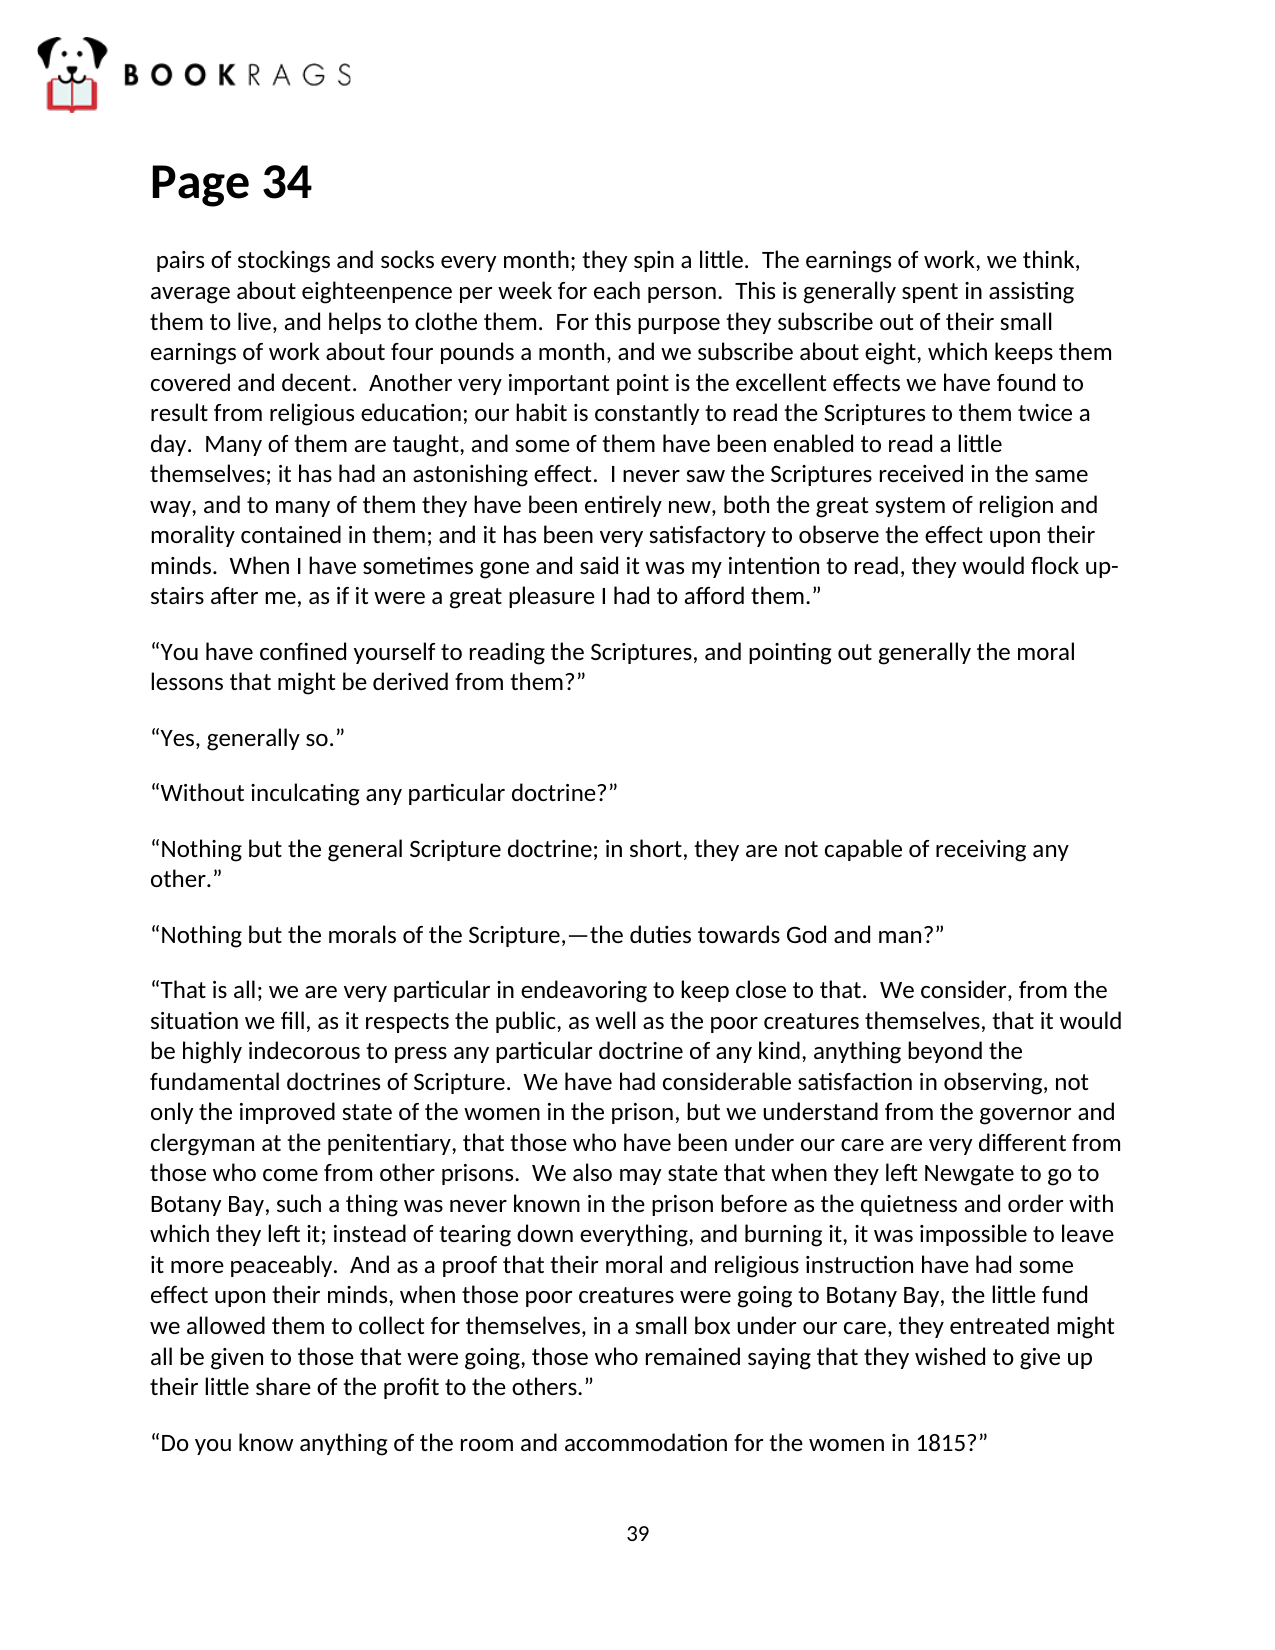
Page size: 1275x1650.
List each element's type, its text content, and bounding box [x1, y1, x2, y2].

text “Nothing but the general Scripture doctrine; in short, they are not capable of receiving any other.” [150, 833, 1125, 894]
text “That is all; we are very particular in endeavoring to keep close to that. We consider, from the situation we fill, as it respects the public, as well as the poor creatures themselves, that it would be highly indecorous to press any particular doctrine of any kind, anything beyond the fundamental doctrines of Scripture. We have had considerable satisfaction in observing, not only the improved state of the women in the prison, but we understand from the governor and clergyman at the penitentiary, that those who have been under our care are very different from those who come from other prisons. We also may state that when they left Newgate to go to Botany Bay, such a thing was never known in the prison before as the quietness and order with which they left it; instead of tearing down everything, and burning it, it was impossible to leave it more peaceably. And as a proof that their moral and religious instruction have had some effect upon their minds, when those poor creatures were going to Botany Bay, the little fund we allowed them to collect for themselves, in a small box under our care, they entreated might all be given to those that were going, those who remained saying that they wished to give up their little share of the profit to the others.” [150, 974, 1125, 1402]
text “Nothing but the morals of the Scripture,—­the duties towards God and man?” [150, 919, 1125, 949]
text “You have confined yourself to reading the Scriptures, and pointing out generally the moral lessons that might be derived from them?” [150, 636, 1125, 697]
text “Do you know anything of the room and accommodation for the women in 1815?” [150, 1427, 1125, 1457]
text “Yes, generally so.” [150, 722, 1125, 752]
text pairs of stockings and socks every month; they spin a little. The earnings of work, we think, average about eighteenpence per week for each person. This is generally spent in assisting them to live, and helps to clothe them. For this purpose they subscribe out of their small earnings of work about four pounds a month, and we subscribe about eight, which keeps them covered and decent. Another very important point is the excellent effects we have found to result from religious education; our habit is constantly to read the Scriptures to them twice a day. Many of them are taught, and some of them have been enabled to read a little themselves; it has had an astonishing effect. I never saw the Scriptures received in the same way, and to many of them they have been entirely new, both the great system of religion and morality contained in them; and it has been very satisfactory to observe the effect upon their minds. When I have sometimes gone and said it was my intention to read, they would flock up-stairs after me, as if it were a great pleasure I had to afford them.” [150, 244, 1125, 611]
text Page 34 [150, 150, 1125, 211]
picture [37, 37, 351, 113]
text “Without inculcating any particular doctrine?” [150, 777, 1125, 808]
